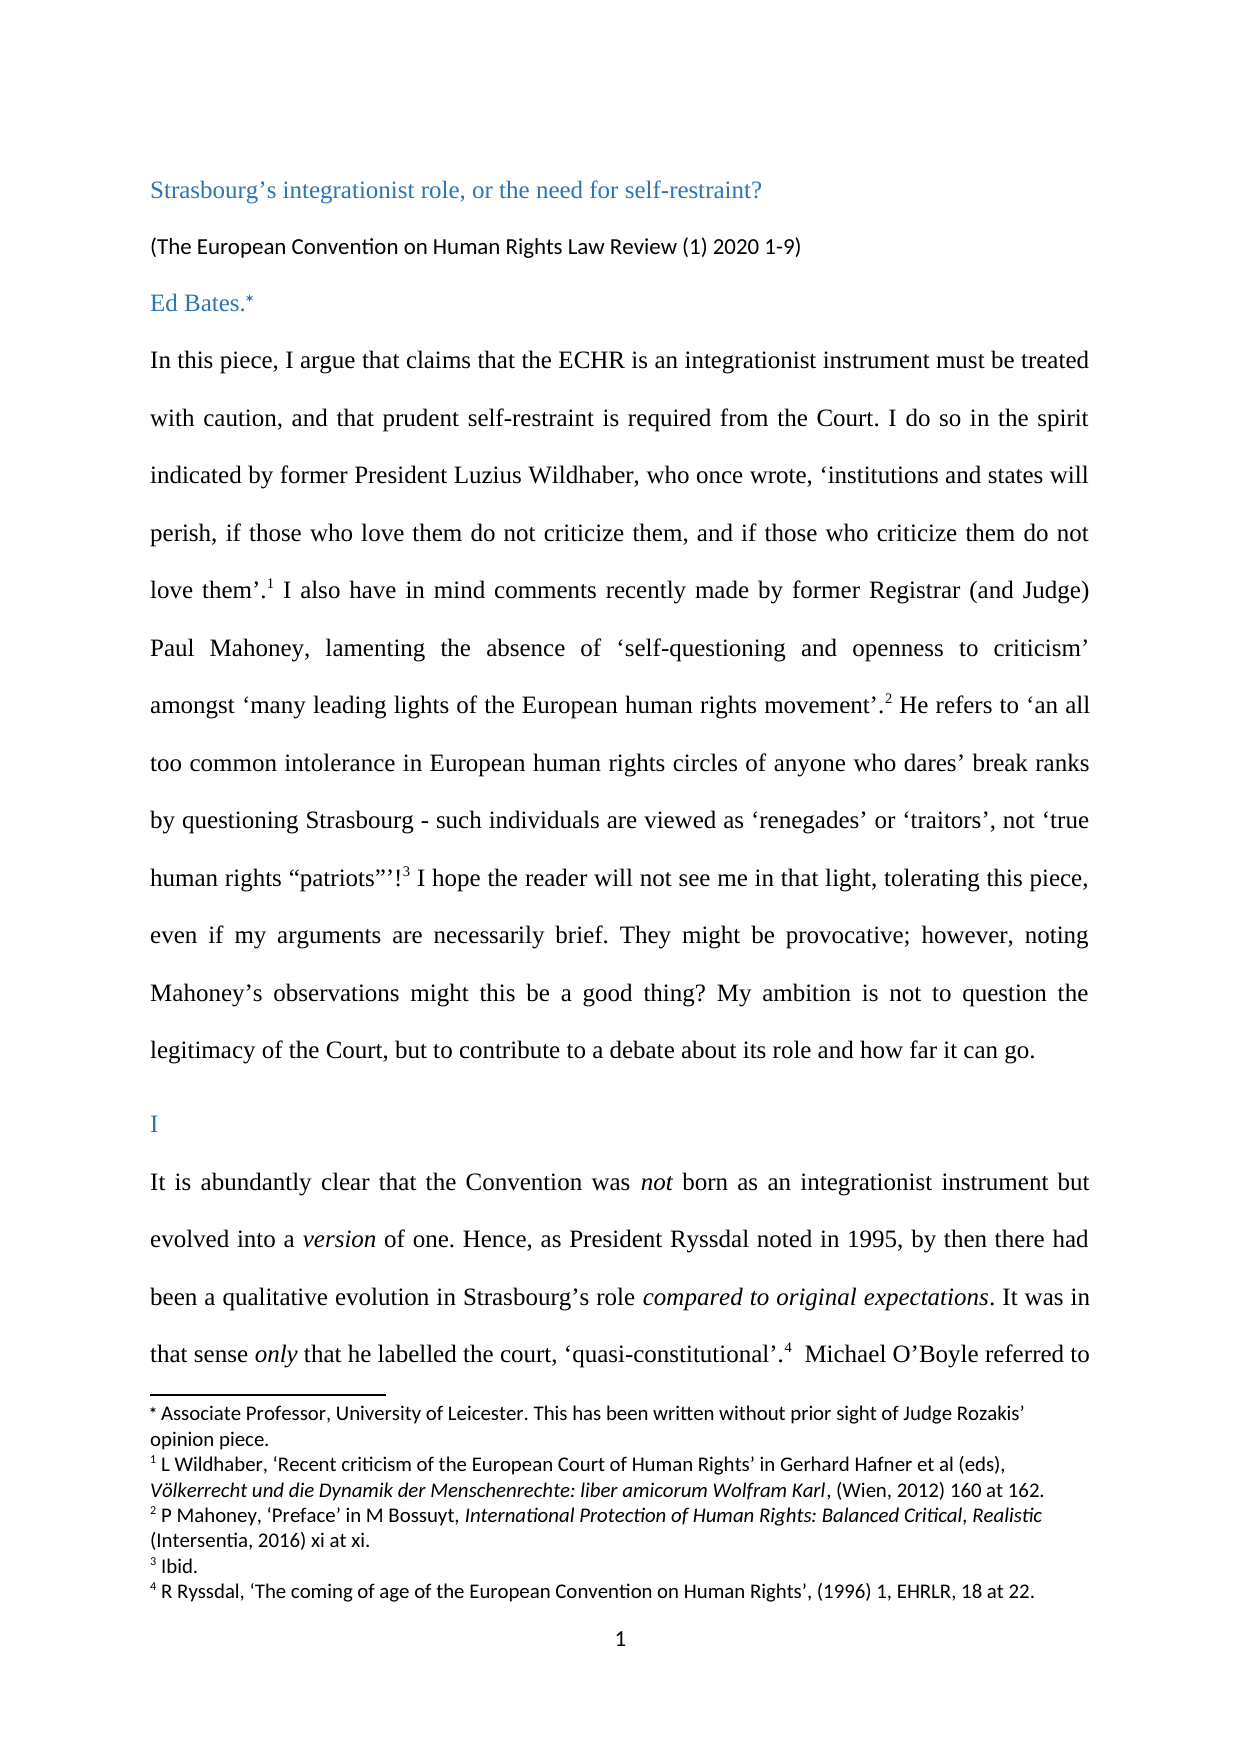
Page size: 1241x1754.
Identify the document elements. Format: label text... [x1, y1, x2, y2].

subtitle Ed Bates. [150, 288, 1090, 316]
text (The European Convention on Human Rights Law Review (1) 2020 1-9) [150, 232, 1090, 261]
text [150, 1167, 1090, 1368]
subtitle Strasbourg’s integrationist role, or the need for self-restraint? [150, 175, 1090, 204]
subtitle I [150, 1109, 1090, 1138]
text In this piece, I argue that claims that the ECHR is an integrationist instrument must be treated with caution, and that prudent self-restraint is required from the Court. I do so in the spirit indicated by former President Luzius Wildhaber, who once wrote, ‘institutions and states will perish, if those who love them do not criticize them, and if those who criticize them do not love them’. I also have in mind comments recently made by former Registrar (and Judge) Paul Mahoney, lamenting the absence of ‘self-questioning and openness to criticism’ amongst ‘many leading lights of the European human rights movement’. He refers to ‘an all too common intolerance in European human rights circles of anyone who dares’ break ranks by questioning Strasbourg - such individuals are viewed as ‘renegades’ or ‘traitors’, not ‘true human rights “patriots”’! I hope the reader will not see me in that light, tolerating this piece, even if my arguments are necessarily brief. They might be provocative; however, noting Mahoney’s observations might this be a good thing? My ambition is not to question the legitimacy of the Court, but to contribute to a debate about its role and how far it can go. [150, 345, 1090, 1064]
